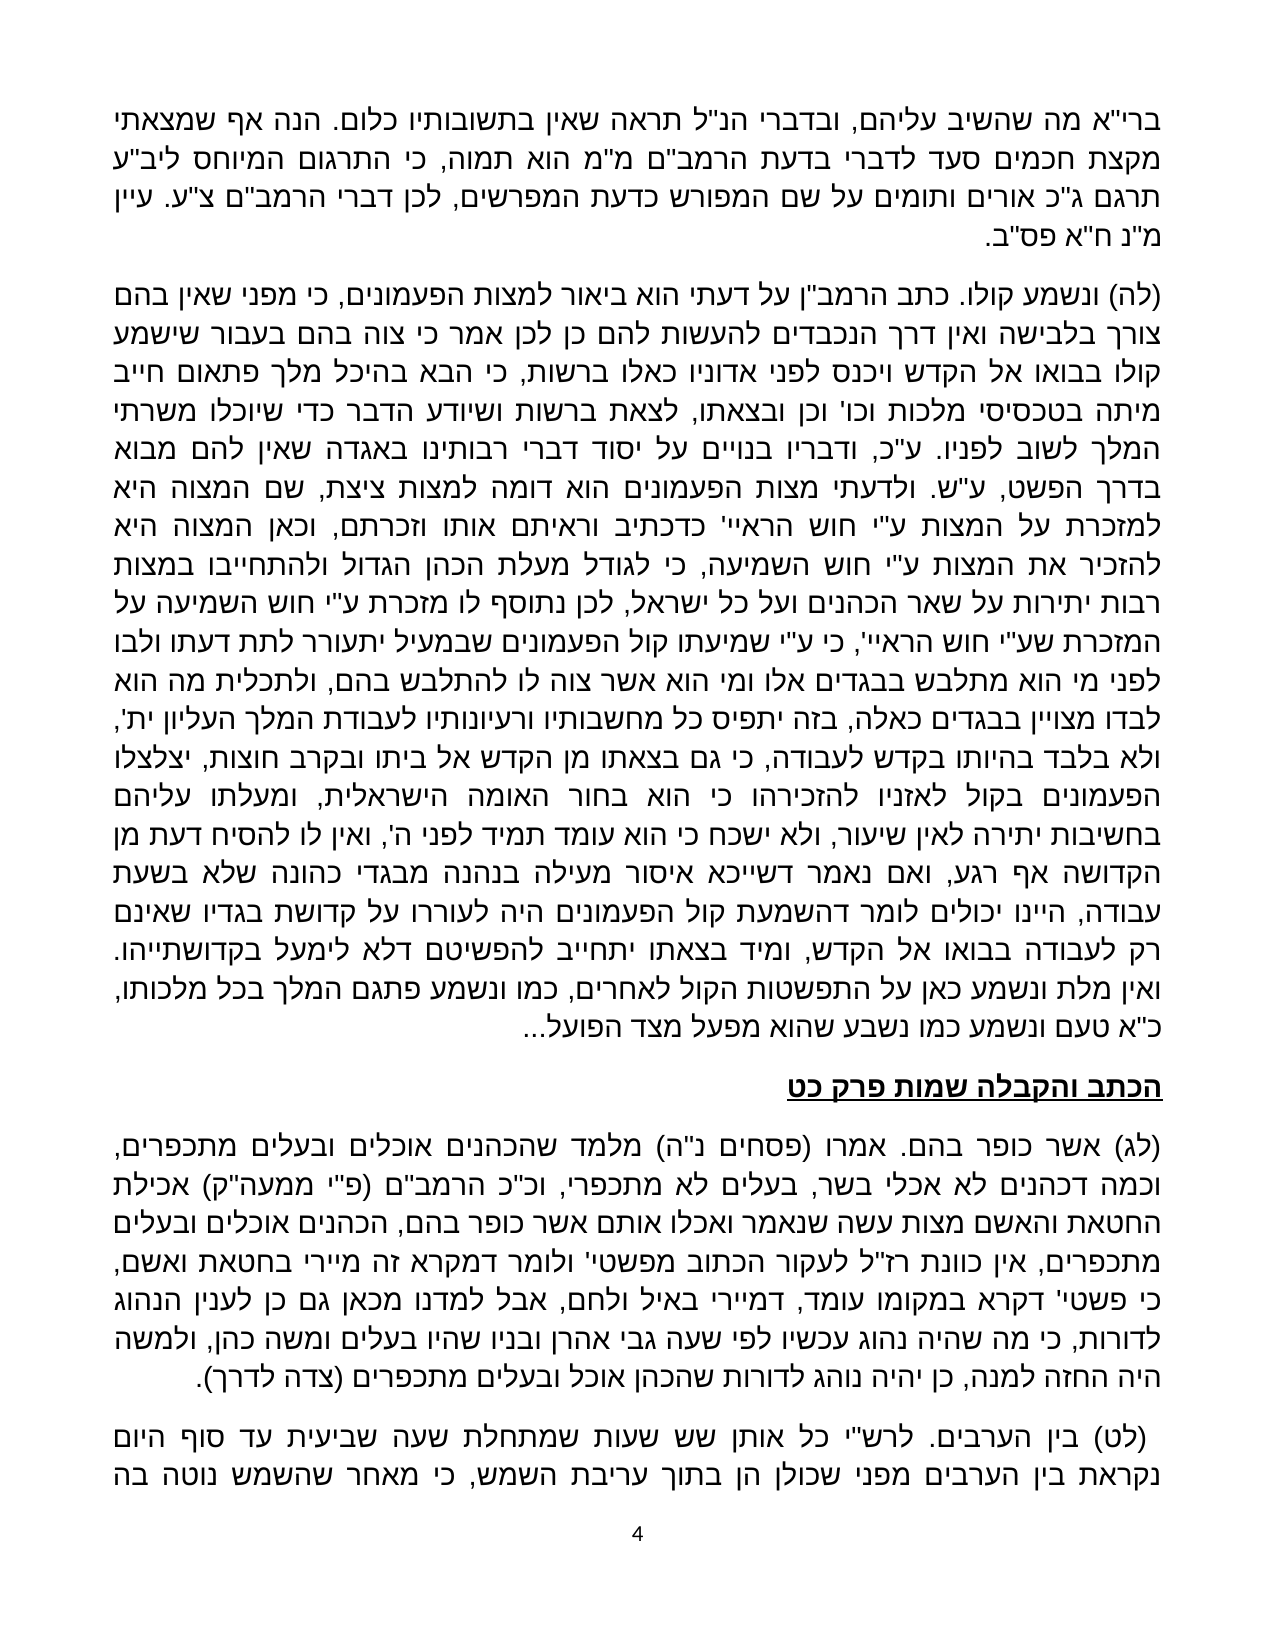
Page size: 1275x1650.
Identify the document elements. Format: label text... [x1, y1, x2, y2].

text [112, 103, 1162, 252]
text (לה) ונשמע קולו. כתב הרמב"ן על דעתי הוא ביאור למצות הפעמונים, כי מפני שאין בהם צורך בלבישה ואין דרך הנכבדים להעשות להם כן לכן אמר כי צוה בהם בעבור שישמע קולו בבואו אל הקדש ויכנס לפני אדוניו כאלו ברשות, כי הבא בהיכל מלך פתאום חייב מיתה בטכסיסי מלכות וכו' וכן ובצאתו, לצאת ברשות ושיודע הדבר כדי שיוכלו משרתי המלך לשוב לפניו. ע"כ, ודבריו בנויים על יסוד דברי רבותינו באגדה שאין להם מבוא בדרך הפשט, ע"ש. ולדעתי מצות הפעמונים הוא דומה למצות ציצת, שם המצוה היא למזכרת על המצות ע"י חוש הראיי' כדכתיב וראיתם אותו וזכרתם, וכאן המצוה היא להזכיר את המצות ע"י חוש השמיעה, כי לגודל מעלת הכהן הגדול ולהתחייבו במצות רבות יתירות על שאר הכהנים ועל כל ישראל, לכן נתוסף לו מזכרת ע"י חוש השמיעה על המזכרת שע"י חוש הראיי', כי ע"י שמיעתו קול הפעמונים שבמעיל יתעורר לתת דעתו ולבו לפני מי הוא מתלבש בבגדים אלו ומי הוא אשר צוה לו להתלבש בהם, ולתכלית מה הוא לבדו מצויין בבגדים כאלה, בזה יתפיס כל מחשבותיו ורעיונותיו לעבודת המלך העליון ית', ולא בלבד בהיותו בקדש לעבודה, כי גם בצאתו מן הקדש אל ביתו ובקרב חוצות, יצלצלו הפעמונים בקול לאזניו להזכירהו כי הוא בחור האומה הישראלית, ומעלתו עליהם בחשיבות יתירה לאין שיעור, ולא ישכח כי הוא עומד תמיד לפני ה', ואין לו להסיח דעת מן הקדושה אף רגע, ואם נאמר דשייכא איסור מעילה בנהנה מבגדי כהונה שלא בשעת עבודה, היינו יכולים לומר דהשמעת קול הפעמונים היה לעוררו על קדושת בגדיו שאינם רק לעבודה בבואו אל הקדש, ומיד בצאתו יתחייב להפשיטם דלא לימעל בקדושתייהו. ואין מלת ונשמע כאן על התפשטות הקול לאחרים, כמו ונשמע פתגם המלך בכל מלכותו, כ"א טעם ונשמע כמו נשבע שהוא מפעל מצד הפועל... [112, 278, 1162, 1044]
text (לג) אשר כופר בהם. אמרו (פסחים נ"ה) מלמד שהכהנים אוכלים ובעלים מתכפרים, וכמה דכהנים לא אכלי בשר, בעלים לא מתכפרי, וכ"כ הרמב"ם (פ"י ממעה"ק) אכילת החטאת והאשם מצות עשה שנאמר ואכלו אותם אשר כופר בהם, הכהנים אוכלים ובעלים מתכפרים, אין כוונת רז"ל לעקור הכתוב מפשטי' ולומר דמקרא זה מיירי בחטאת ואשם, כי פשטי' דקרא במקומו עומד, דמיירי באיל ולחם, אבל למדנו מכאן גם כן לענין הנהוג לדורות, כי מה שהיה נהוג עכשיו לפי שעה גבי אהרן ובניו שהיו בעלים ומשה כהן, ולמשה היה החזה למנה, כן יהיה נוהג לדורות שהכהן אוכל ובעלים מתכפרים (צדה לדרך). [112, 1129, 1162, 1394]
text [112, 1420, 1162, 1492]
text הכתב והקבלה שמות פרק כט [112, 1070, 1162, 1103]
